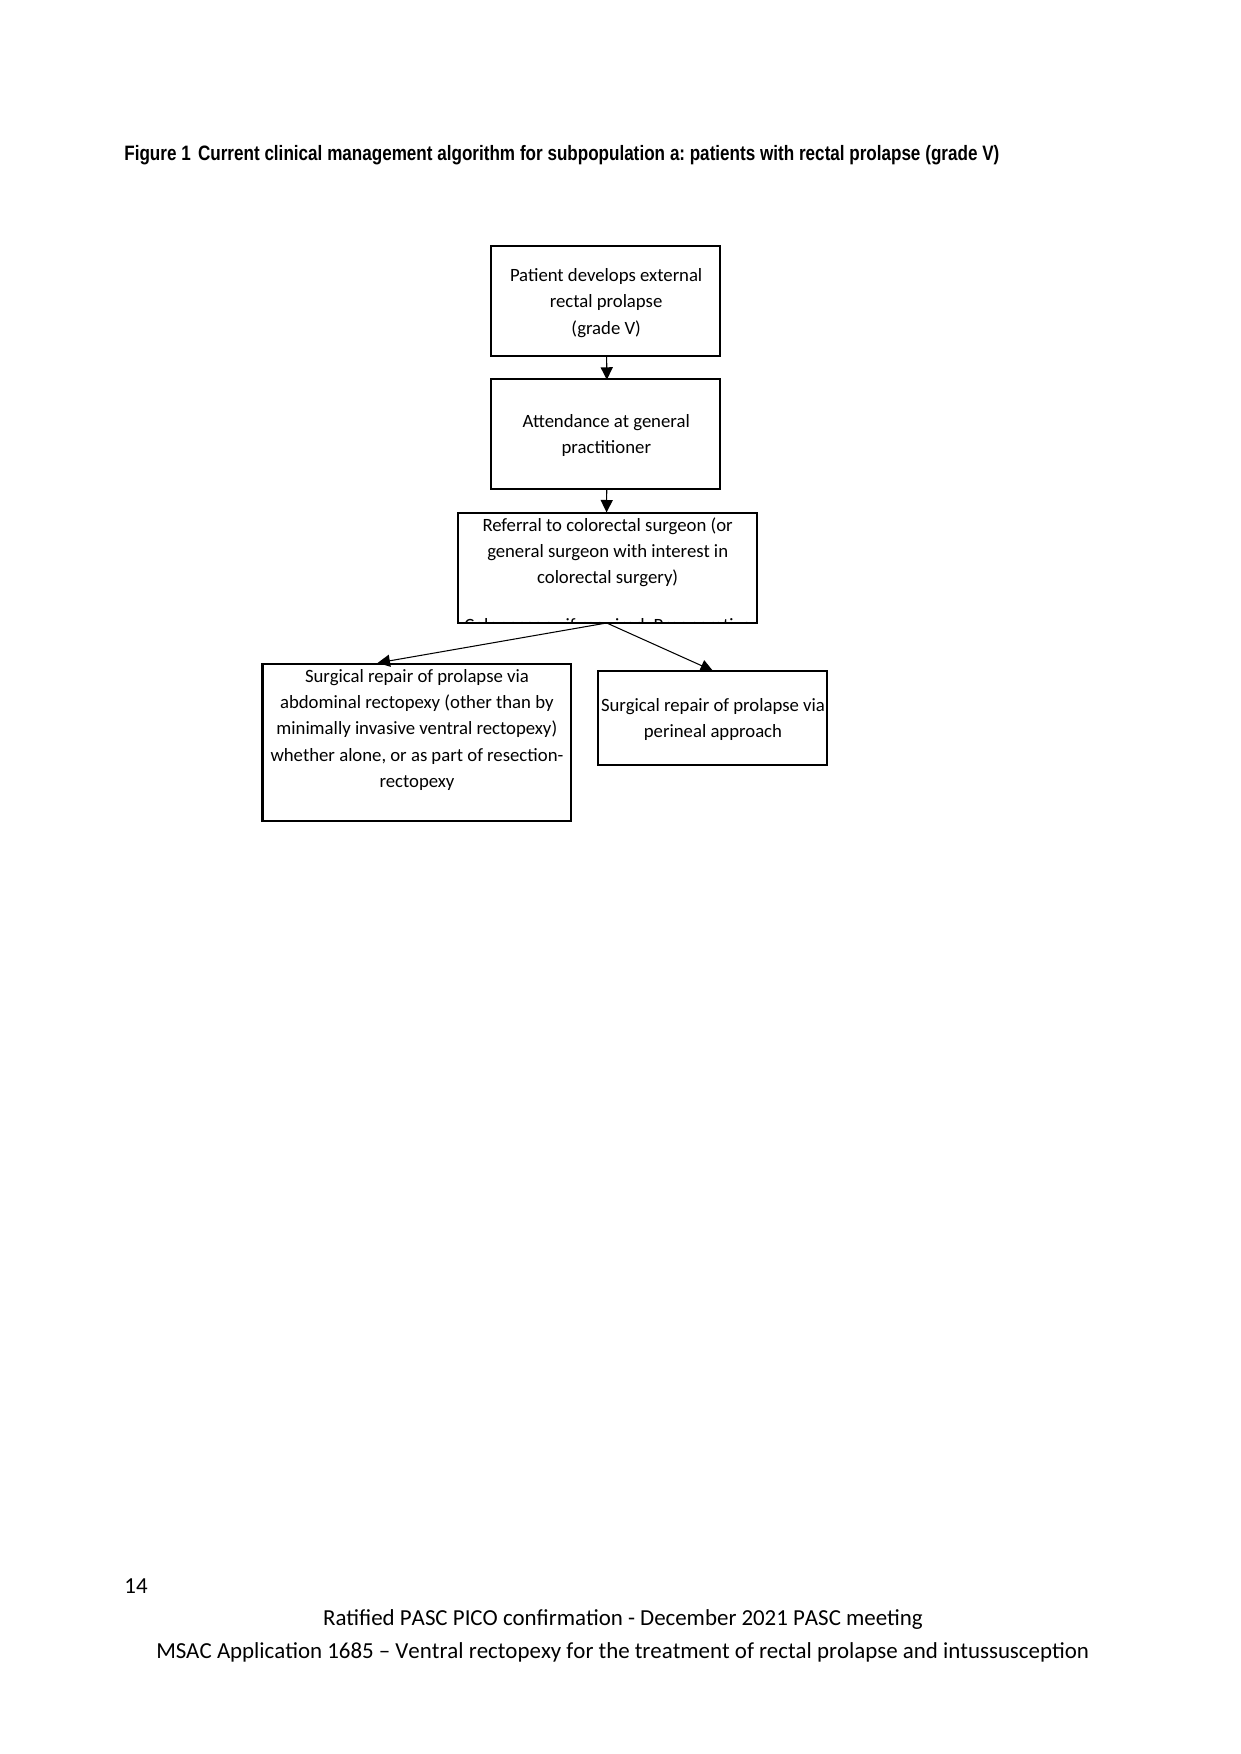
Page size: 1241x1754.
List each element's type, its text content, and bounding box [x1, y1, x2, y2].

text Figure 1 Current clinical management algorithm for subpopulation a: patients with rectal prolapse (grade V) [124, 141, 1122, 165]
